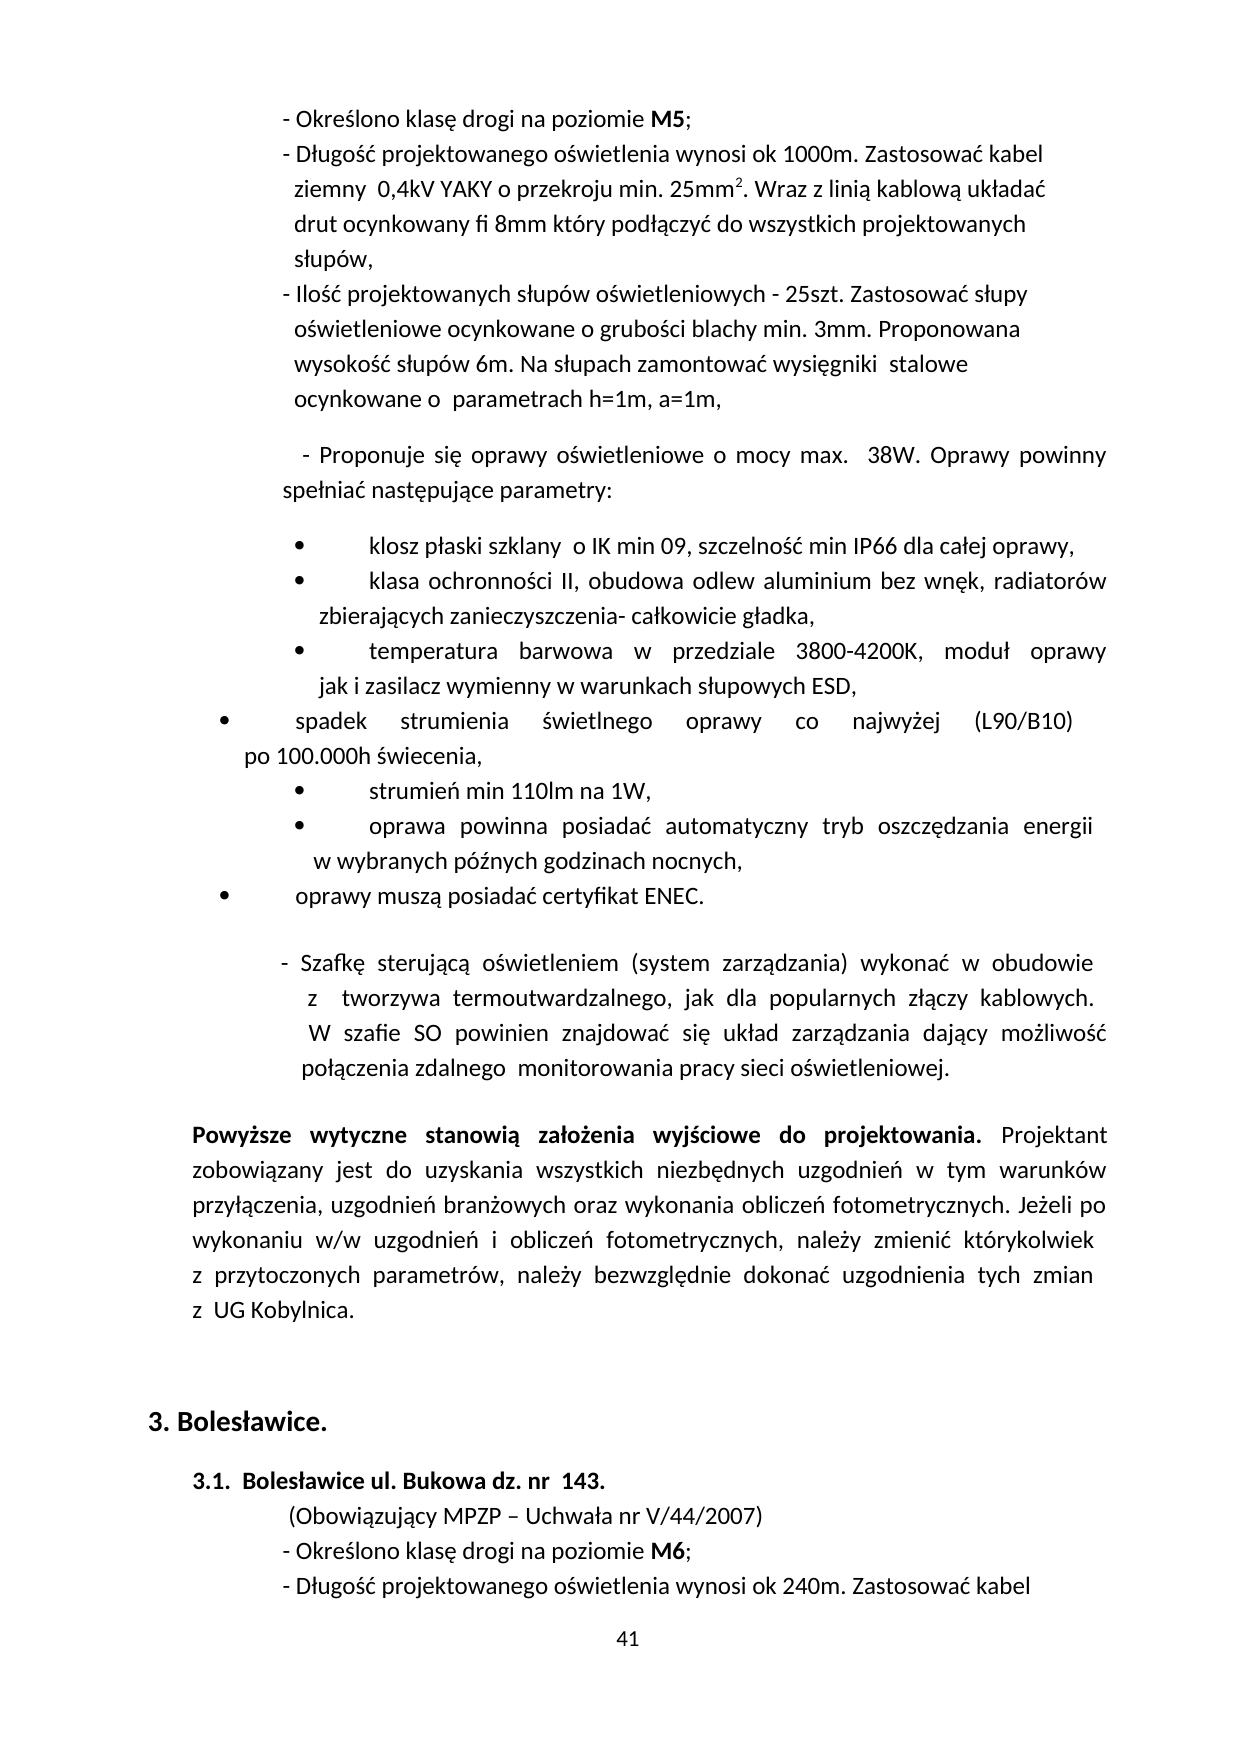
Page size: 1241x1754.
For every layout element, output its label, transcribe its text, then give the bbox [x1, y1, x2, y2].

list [192, 103, 1107, 414]
text 3. Bolesławice. [148, 1403, 1107, 1439]
text - Szafkę sterującą oświetleniem (system zarządzania) wykonać w obudowie z tworzywa termoutwardzalnego, jak dla popularnych złączy kablowych. W szafie SO powinien znajdować się układ zarządzania dający możliwość połączenia zdalnego monitorowania pracy sieci oświetleniowej. [281, 947, 1107, 1083]
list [192, 1465, 1107, 1601]
list - Proponuje się oprawy oświetleniowe o mocy max. 38W. Oprawy powinny spełniać następujące parametry: [192, 439, 1107, 505]
list Powyższe wytyczne stanowią założenia wyjściowe do projektowania. Projektant zobowiązany jest do uzyskania wszystkich niezbędnych uzgodnień w tym warunków przyłączenia, uzgodnień branżowych oraz wykonania obliczeń fotometrycznych. Jeżeli po wykonaniu w/w uzgodnień i obliczeń fotometrycznych, należy zmienić którykolwiek z przytoczonych parametrów, należy bezwzględnie dokonać uzgodnienia tych zmian z UG Kobylnica. [192, 1119, 1107, 1325]
list temperatura barwowa w przedziale 3800-4200K, moduł oprawy jak i zasilacz wymienny w warunkach słupowych ESD, [223, 635, 1107, 701]
list strumień min 110lm na 1W, [223, 775, 1107, 806]
list klasa ochronności II, obudowa odlew aluminium bez wnęk, radiatorów zbierających zanieczyszczenia- całkowicie gładka, [223, 565, 1107, 631]
list oprawy muszą posiadać certyfikat ENEC. [148, 880, 1107, 911]
list klosz płaski szklany o IK min 09, szczelność min IP66 dla całej oprawy, [223, 530, 1107, 561]
list oprawa powinna posiadać automatyczny tryb oszczędzania energii w wybranych późnych godzinach nocnych, [223, 810, 1107, 876]
list spadek strumienia świetlnego oprawy co najwyżej (L90/B10) po 100.000h świecenia, [148, 705, 1107, 771]
